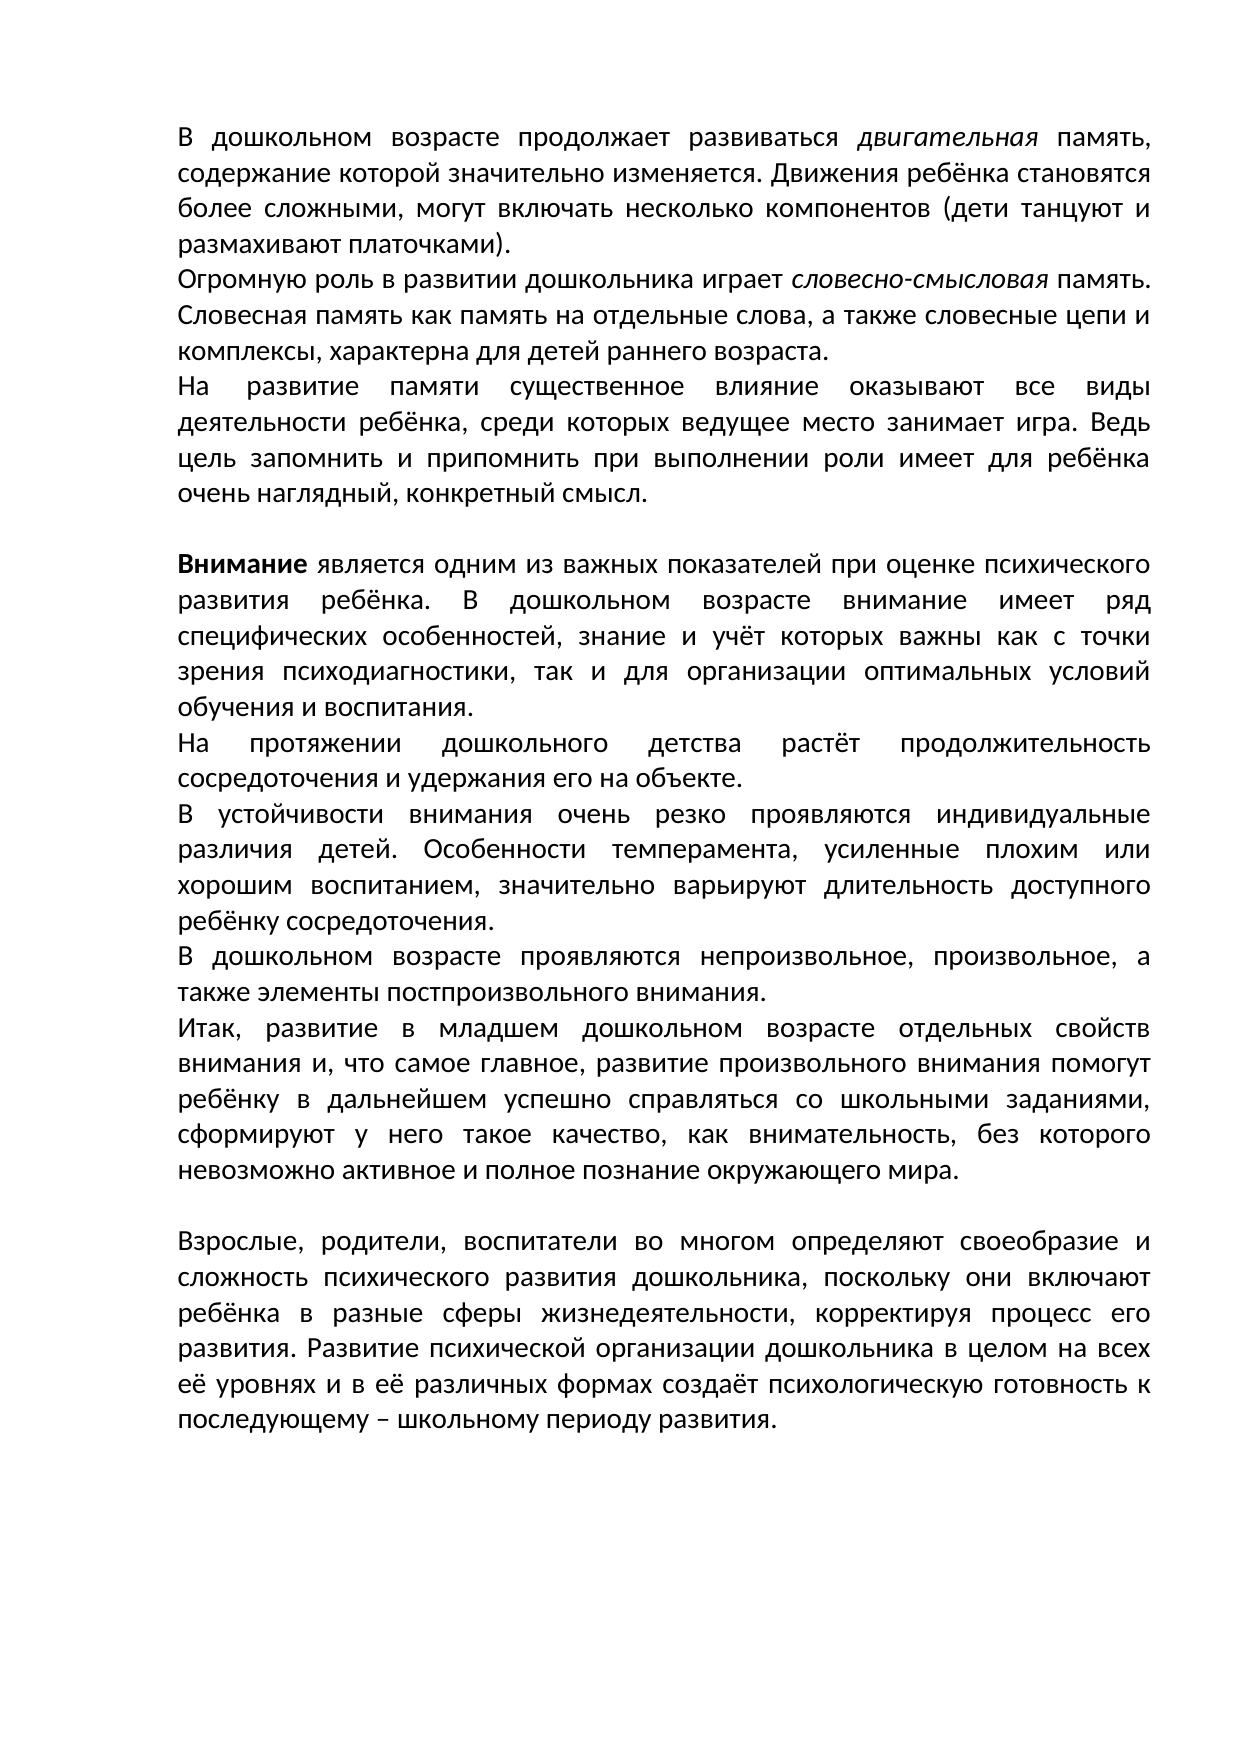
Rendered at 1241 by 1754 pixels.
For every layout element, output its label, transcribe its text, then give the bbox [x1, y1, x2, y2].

text В дошкольном возрасте проявляются непроизвольное, произвольное, а также элементы постпроизвольного внимания. [177, 937, 1152, 1009]
text Итак, развитие в младшем дошкольном возрасте отдельных свойств внимания и, что самое главное, развитие произвольного внимания помогут ребёнку в дальнейшем успешно справляться со школьными заданиями, сформируют у него такое качество, как внимательность, без которого невозможно активное и полное познание окружающего мира. [177, 1009, 1152, 1187]
text На протяжении дошкольного детства растёт продолжительность сосредоточения и удержания его на объекте. [177, 724, 1152, 795]
text Огромную роль в развитии дошкольника играет словесно-смысловая память. Словесная память как память на отдельные слова, а также словесные цепи и комплексы, характерна для детей раннего возраста. [177, 261, 1152, 367]
text Внимание является одним из важных показателей при оценке психического развития ребёнка. В дошкольном возрасте внимание имеет ряд специфических особенностей, знание и учёт которых важны как с точки зрения психодиагностики, так и для организации оптимальных условий обучения и воспитания. [177, 546, 1152, 724]
text Взрослые, родители, воспитатели во многом определяют своеобразие и сложность психического развития дошкольника, поскольку они включают ребёнка в разные сферы жизнедеятельности, корректируя процесс его развития. Развитие психической организации дошкольника в целом на всех её уровнях и в её различных формах создаёт психологическую готовность к последующему – школьному периоду развития. [177, 1222, 1152, 1436]
text В устойчивости внимания очень резко проявляются индивидуальные различия детей. Особенности темперамента, усиленные плохим или хорошим воспитанием, значительно варьируют длительность доступного ребёнку сосредоточения. [177, 795, 1152, 937]
text На развитие памяти существенное влияние оказывают все виды деятельности ребёнка, среди которых ведущее место занимает игра. Ведь цель запомнить и припомнить при выполнении роли имеет для ребёнка очень наглядный, конкретный смысл. [177, 367, 1152, 510]
text В дошкольном возрасте продолжает развиваться двигательная память, содержание которой значительно изменяется. Движения ребёнка становятся более сложными, могут включать несколько компонентов (дети танцуют и размахивают платочками). [177, 118, 1152, 261]
